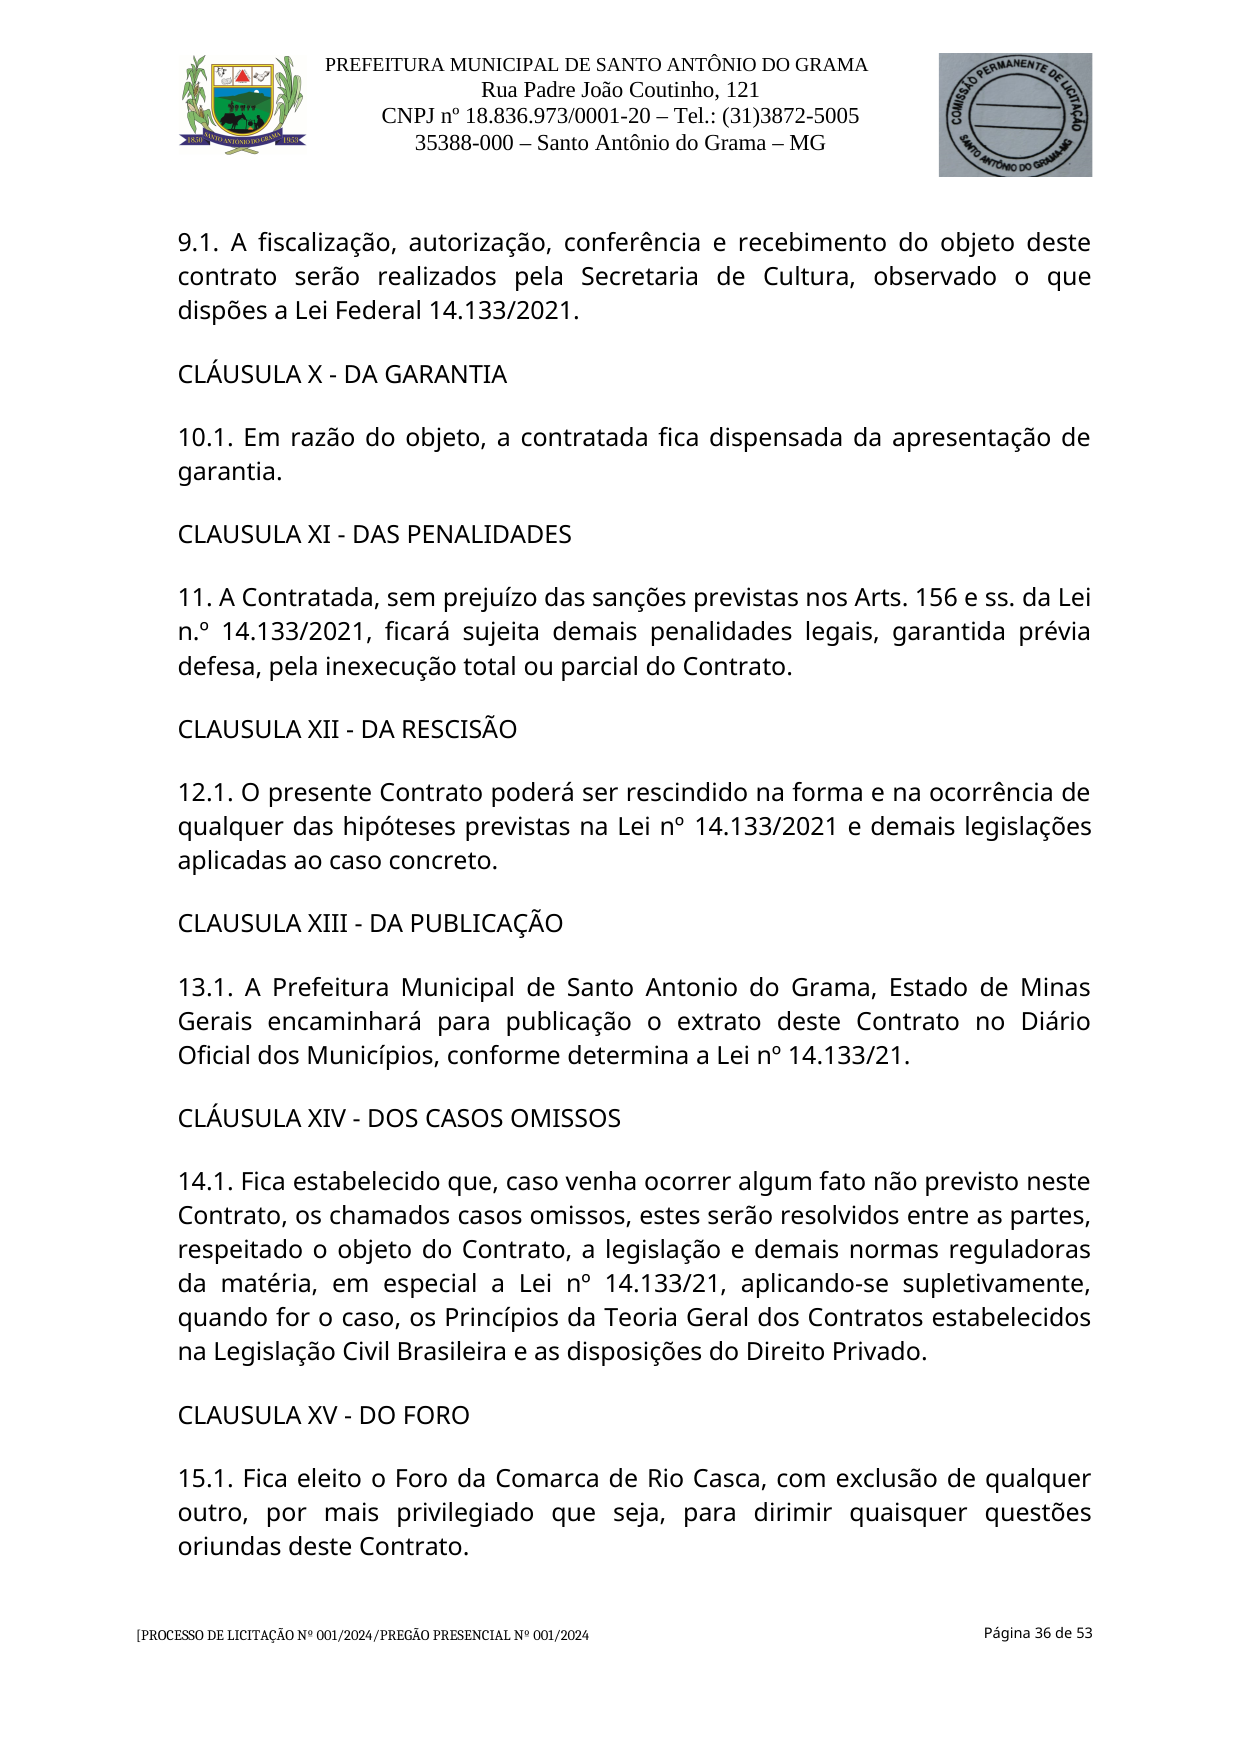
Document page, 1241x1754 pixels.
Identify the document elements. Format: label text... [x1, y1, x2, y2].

text 15.1. Fica eleito o Foro da Comarca de Rio Casca, com exclusão de qualquer outro, por mais privilegiado que seja, para dirimir quaisquer questões oriundas deste Contrato. [177, 1461, 1092, 1563]
picture [938, 53, 1093, 177]
text CLAUSULA XV - DO FORO [177, 1397, 1092, 1431]
text 12.1. O presente Contrato poderá ser rescindido na forma e na ocorrência de qualquer das hipóteses previstas na Lei nº 14.133/2021 e demais legislações aplicadas ao caso concreto. [177, 774, 1092, 877]
text 13.1. A Prefeitura Municipal de Santo Antonio do Grama, Estado de Minas Gerais encaminhará para publicação o extrato deste Contrato no Diário Oficial dos Municípios, conforme determina a Lei nº 14.133/21. [177, 969, 1092, 1071]
text 9.1. A fiscalização, autorização, conferência e recebimento do objeto deste contrato serão realizados pela Secretaria de Cultura, observado o que dispões a Lei Federal 14.133/2021. [177, 225, 1092, 327]
text 14.1. Fica estabelecido que, caso venha ocorrer algum fato não previsto neste Contrato, os chamados casos omissos, estes serão resolvidos entre as partes, respeitado o objeto do Contrato, a legislação e demais normas reguladoras da matéria, em especial a Lei nº 14.133/21, aplicando-se supletivamente, quando for o caso, os Princípios da Teoria Geral dos Contratos estabelecidos na Legislação Civil Brasileira e as disposições do Direito Privado. [177, 1164, 1092, 1368]
text 10.1. Em razão do objeto, a contratada fica dispensada da apresentação de garantia. [177, 419, 1092, 488]
text CLAUSULA XII - DA RESCISÃO [177, 711, 1092, 745]
text 11. A Contratada, sem prejuízo das sanções previstas nos Arts. 156 e ss. da Lei n.º 14.133/2021, ficará sujeita demais penalidades legais, garantida prévia defesa, pela inexecução total ou parcial do Contrato. [177, 580, 1092, 682]
text CLAUSULA XIII - DA PUBLICAÇÃO [177, 906, 1092, 940]
picture [178, 55, 307, 155]
text CLÁUSULA X - DA GARANTIA [177, 356, 1092, 390]
text CLAUSULA XI - DAS PENALIDADES [177, 517, 1092, 551]
text CLÁUSULA XIV - DOS CASOS OMISSOS [177, 1101, 1092, 1134]
